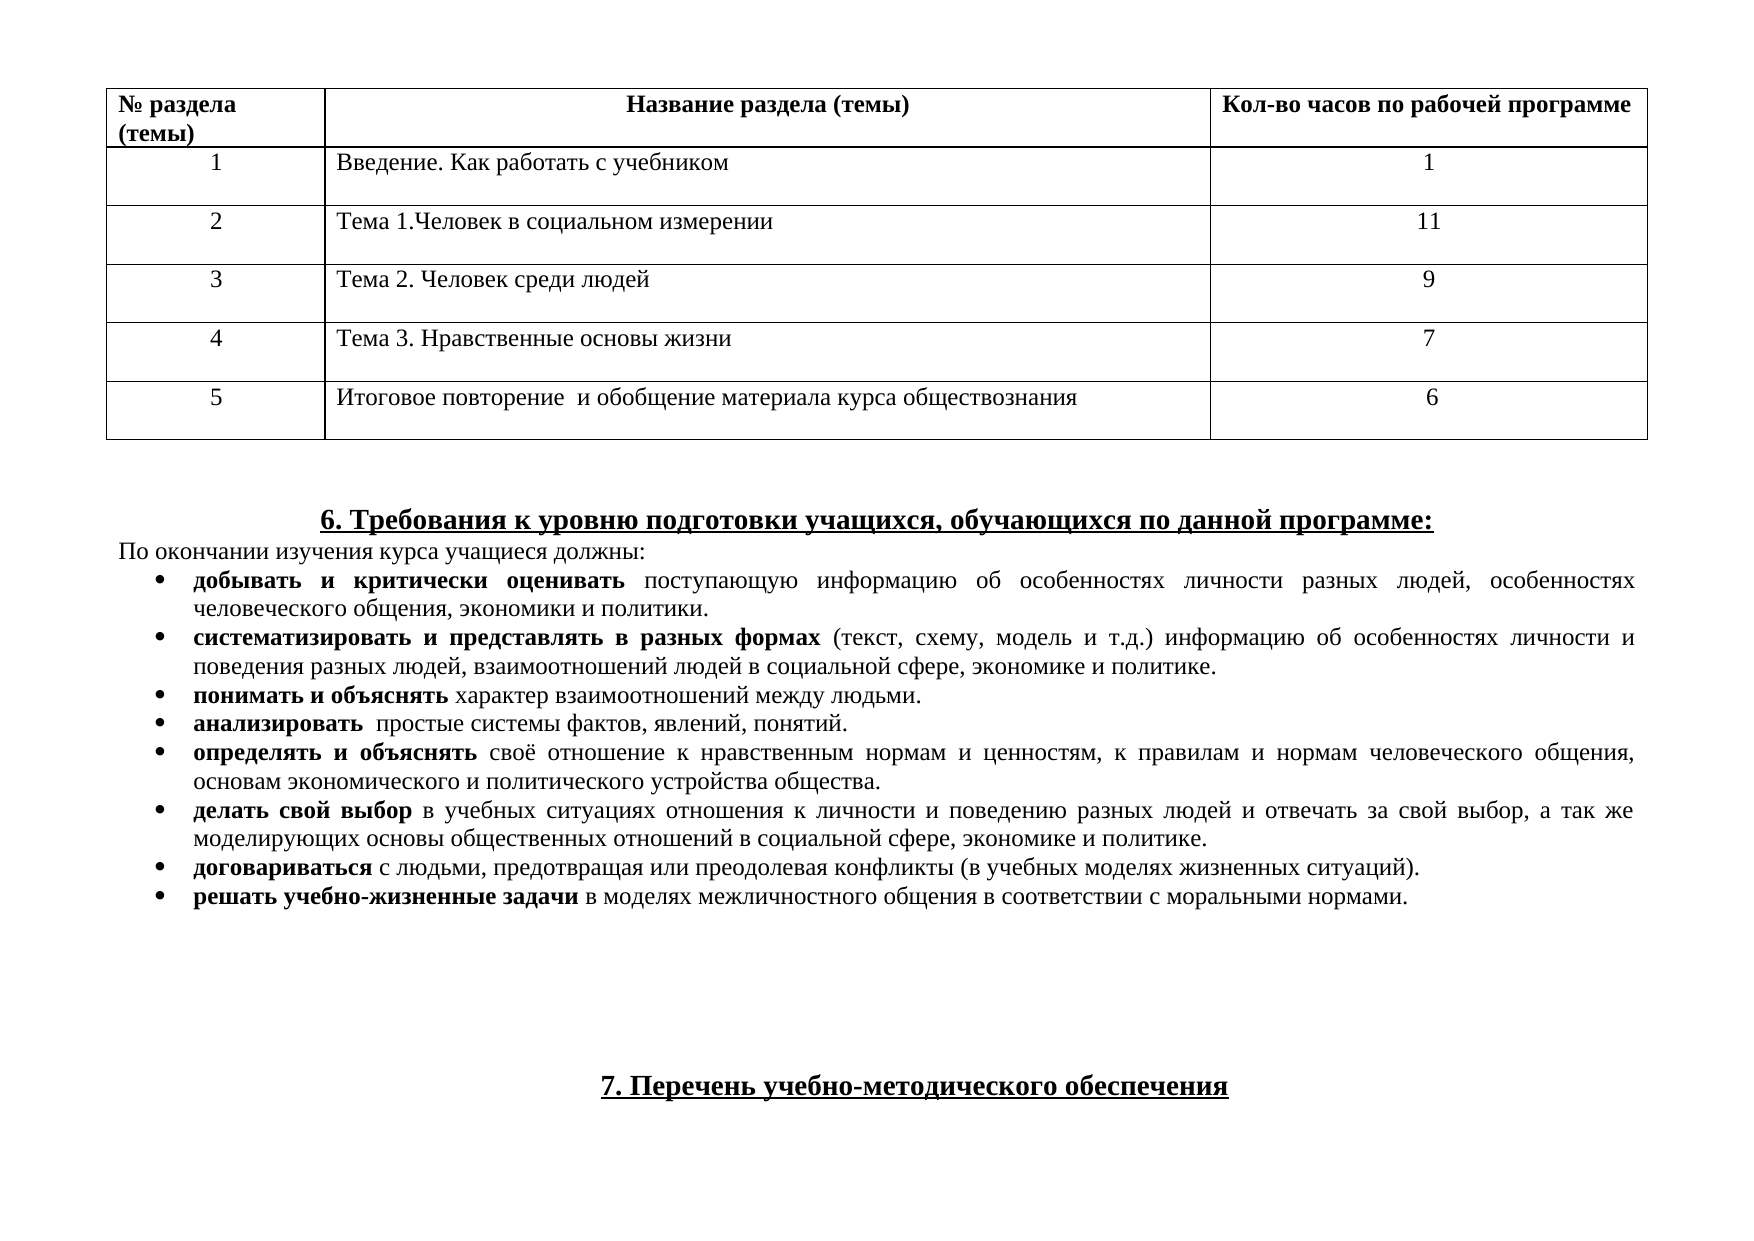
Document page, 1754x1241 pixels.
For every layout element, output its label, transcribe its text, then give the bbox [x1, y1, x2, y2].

table_cell Тема 1.Человек в социальном измерении [326, 206, 1210, 263]
table_cell 6 [1211, 382, 1647, 439]
table_cell Итоговое повторение и обобщение материала курса обществознания [326, 382, 1210, 439]
list делать свой выбор в учебных ситуациях отношения к личности и поведению разных людей и отвечать за свой выбор, а так же моделирующих основы общественных отношений в социальной сфере, экономике и политике. [156, 795, 1636, 852]
table_header Кол-во часов по рабочей программе [1211, 89, 1647, 146]
table_cell 2 [107, 206, 324, 263]
table_cell 7 [1211, 323, 1647, 381]
table_cell 5 [107, 382, 324, 439]
table_cell 3 [107, 265, 324, 322]
table_cell 1 [1211, 148, 1647, 205]
table_cell 1 [107, 148, 324, 205]
table_cell 11 [1211, 206, 1647, 263]
list решать учебно-жизненные задачи в моделях межличностного общения в соответствии с моральными нормами. [156, 881, 1636, 910]
table_cell Тема 2. Человек среди людей [326, 265, 1210, 322]
text 6. Требования к уровню подготовки учащихся, обучающихся по данной программе: [118, 502, 1636, 536]
text По окончании изучения курса учащиеся должны: [118, 536, 1636, 565]
table_header № раздела (темы) [107, 89, 324, 146]
list анализировать простые системы фактов, явлений, понятий. [156, 708, 1636, 737]
table_cell Тема 3. Нравственные основы жизни [326, 323, 1210, 381]
table_cell Введение. Как работать с учебником [326, 148, 1210, 205]
list добывать и критически оценивать поступающую информацию об особенностях личности разных людей, особенностях человеческого общения, экономики и политики. [156, 565, 1636, 622]
list определять и объяснять своё отношение к нравственным нормам и ценностям, к правилам и нормам человеческого общения, основам экономического и политического устройства общества. [156, 737, 1636, 795]
list договариваться с людьми, предотвращая или преодолевая конфликты (в учебных моделях жизненных ситуаций). [156, 852, 1636, 881]
table_cell 4 [107, 323, 324, 381]
list понимать и объяснять характер взаимоотношений между людьми. [156, 680, 1636, 708]
table_header Название раздела (темы) [326, 89, 1210, 146]
table_cell 9 [1211, 265, 1647, 322]
text 7. Перечень учебно-методического обеспечения [193, 1068, 1636, 1102]
list систематизировать и представлять в разных формах (текст, схему, модель и т.д.) информацию об особенностях личности и поведения разных людей, взаимоотношений людей в социальной сфере, экономике и политике. [156, 622, 1636, 680]
